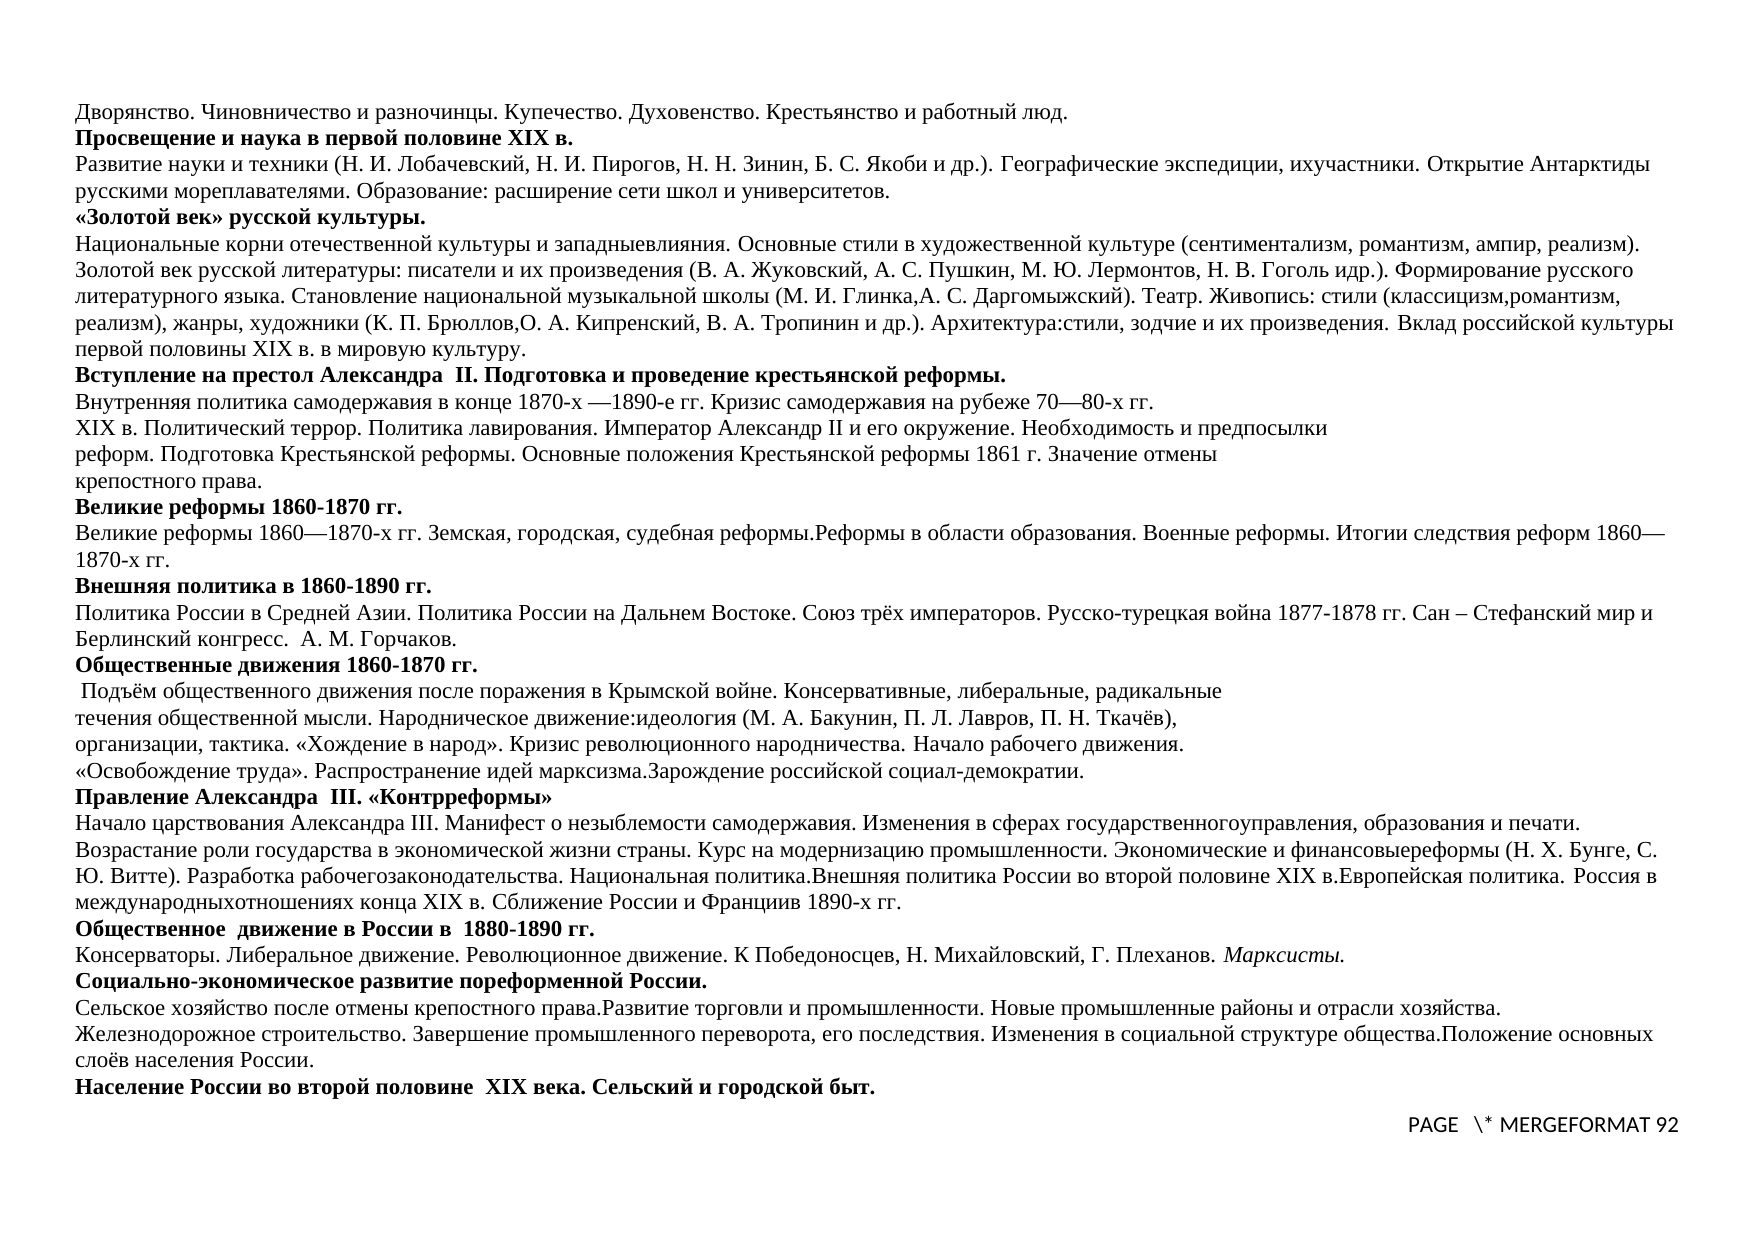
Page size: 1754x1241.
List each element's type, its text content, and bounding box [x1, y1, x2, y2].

text Социально-экономическое развитие пореформенной России. [75, 967, 1679, 994]
text Великие реформы 1860-1870 гг. [75, 493, 1679, 519]
text «Золотой век» русской культуры. [75, 203, 1679, 229]
text Подъём общественного движения после поражения в Крымской войне. Консервативные, либеральные, радикальные течения общественной мысли. Народническое движение:идеология (М. А. Бакунин, П. Л. Лавров, П. Н. Ткачёв), организации, тактика. «Хождение в народ». Кризис революционного народничества. Начало рабочего движения. «Освобождение труда». Распространение идей марксизма.Зарождение российской социал-демократии. [75, 678, 1679, 783]
text Национальные корни отечественной культуры и западныевлияния. Основные стили в художественной культуре (сентиментализм, романтизм, ампир, реализм). Золотой век русской литературы: писатели и их произведения (В. А. Жуковский, А. С. Пушкин, М. Ю. Лермонтов, Н. В. Гоголь идр.). Формирование русского литературного языка. Становление национальной музыкальной школы (М. И. Глинка,А. С. Даргомыжский). Театр. Живопись: стили (классицизм,романтизм, реализм), жанры, художники (К. П. Брюллов,О. А. Кипренский, В. А. Тропинин и др.). Архитектура:стили, зодчие и их произведения. Вклад российской культуры первой половины XIX в. в мировую культуру. [75, 229, 1679, 361]
text Начало царствования Александра III. Манифест о незыблемости самодержавия. Изменения в сферах государственногоуправления, образования и печати. Возрастание роли государства в экономической жизни страны. Курс на модернизацию промышленности. Экономические и финансовыереформы (Н. X. Бунге, С. Ю. Витте). Разработка рабочегозаконодательства. Национальная политика.Внешняя политика России во второй половине XIX в.Европейская политика. Россия в международныхотношениях конца XIX в. Сближение России и Франциив 1890-х гг. [75, 809, 1679, 915]
text Великие реформы 1860—1870-х гг. Земская, городская, судебная реформы.Реформы в области образования. Военные реформы. Итогии следствия реформ 1860—1870-х гг. [75, 519, 1679, 572]
text Общественное движение в России в 1880-1890 гг. [75, 915, 1679, 941]
text Сельское хозяйство после отмены крепостного права.Развитие торговли и промышленности. Новые промышленные районы и отрасли хозяйства. Железнодорожное строительство. Завершение промышленного переворота, его последствия. Изменения в социальной структуре общества.Положение основных слоёв населения России. [75, 994, 1679, 1073]
text Вступление на престол Александра II. Подготовка и проведение крестьянской реформы. Внутренняя политика самодержавия в конце 1870-х —1890-е гг. Кризис самодержавия на рубеже 70—80-х гг. XIX в. Политический террор. Политика лавирования. Император Александр II и его окружение. Необходимость и предпосылки реформ. Подготовка Крестьянской реформы. Основные положения Крестьянской реформы 1861 г. Значение отмены крепостного права. [75, 361, 1679, 493]
text Просвещение и наука в первой половине XIX в. [75, 124, 1679, 151]
text Правление Александра III. «Контрреформы» [75, 783, 1679, 809]
text Общественные движения 1860-1870 гг. [75, 651, 1679, 678]
text Дворянство. Чиновничество и разночинцы. Купечество. Духовенство. Крестьянство и работный люд. [75, 98, 1679, 124]
text Развитие науки и техники (Н. И. Лобачевский, Н. И. Пирогов, Н. Н. Зинин, Б. С. Якоби и др.). Географические экспедиции, ихучастники. Открытие Антарктиды русскими мореплавателями. Образование: расширение сети школ и университетов. [75, 151, 1679, 203]
text Политика России в Средней Азии. Политика России на Дальнем Востоке. Союз трёх императоров. Русско-турецкая война 1877-1878 гг. Сан – Стефанский мир и Берлинский конгресс. А. М. Горчаков. [75, 598, 1679, 651]
text Консерваторы. Либеральное движение. Революционное движение. К Победоносцев, Н. Михайловский, Г. Плеханов. Марксисты. [75, 941, 1679, 967]
text Население России во второй половине XIX века. Сельский и городской быт. [75, 1073, 1679, 1099]
text Внешняя политика в 1860-1890 гг. [75, 572, 1679, 598]
